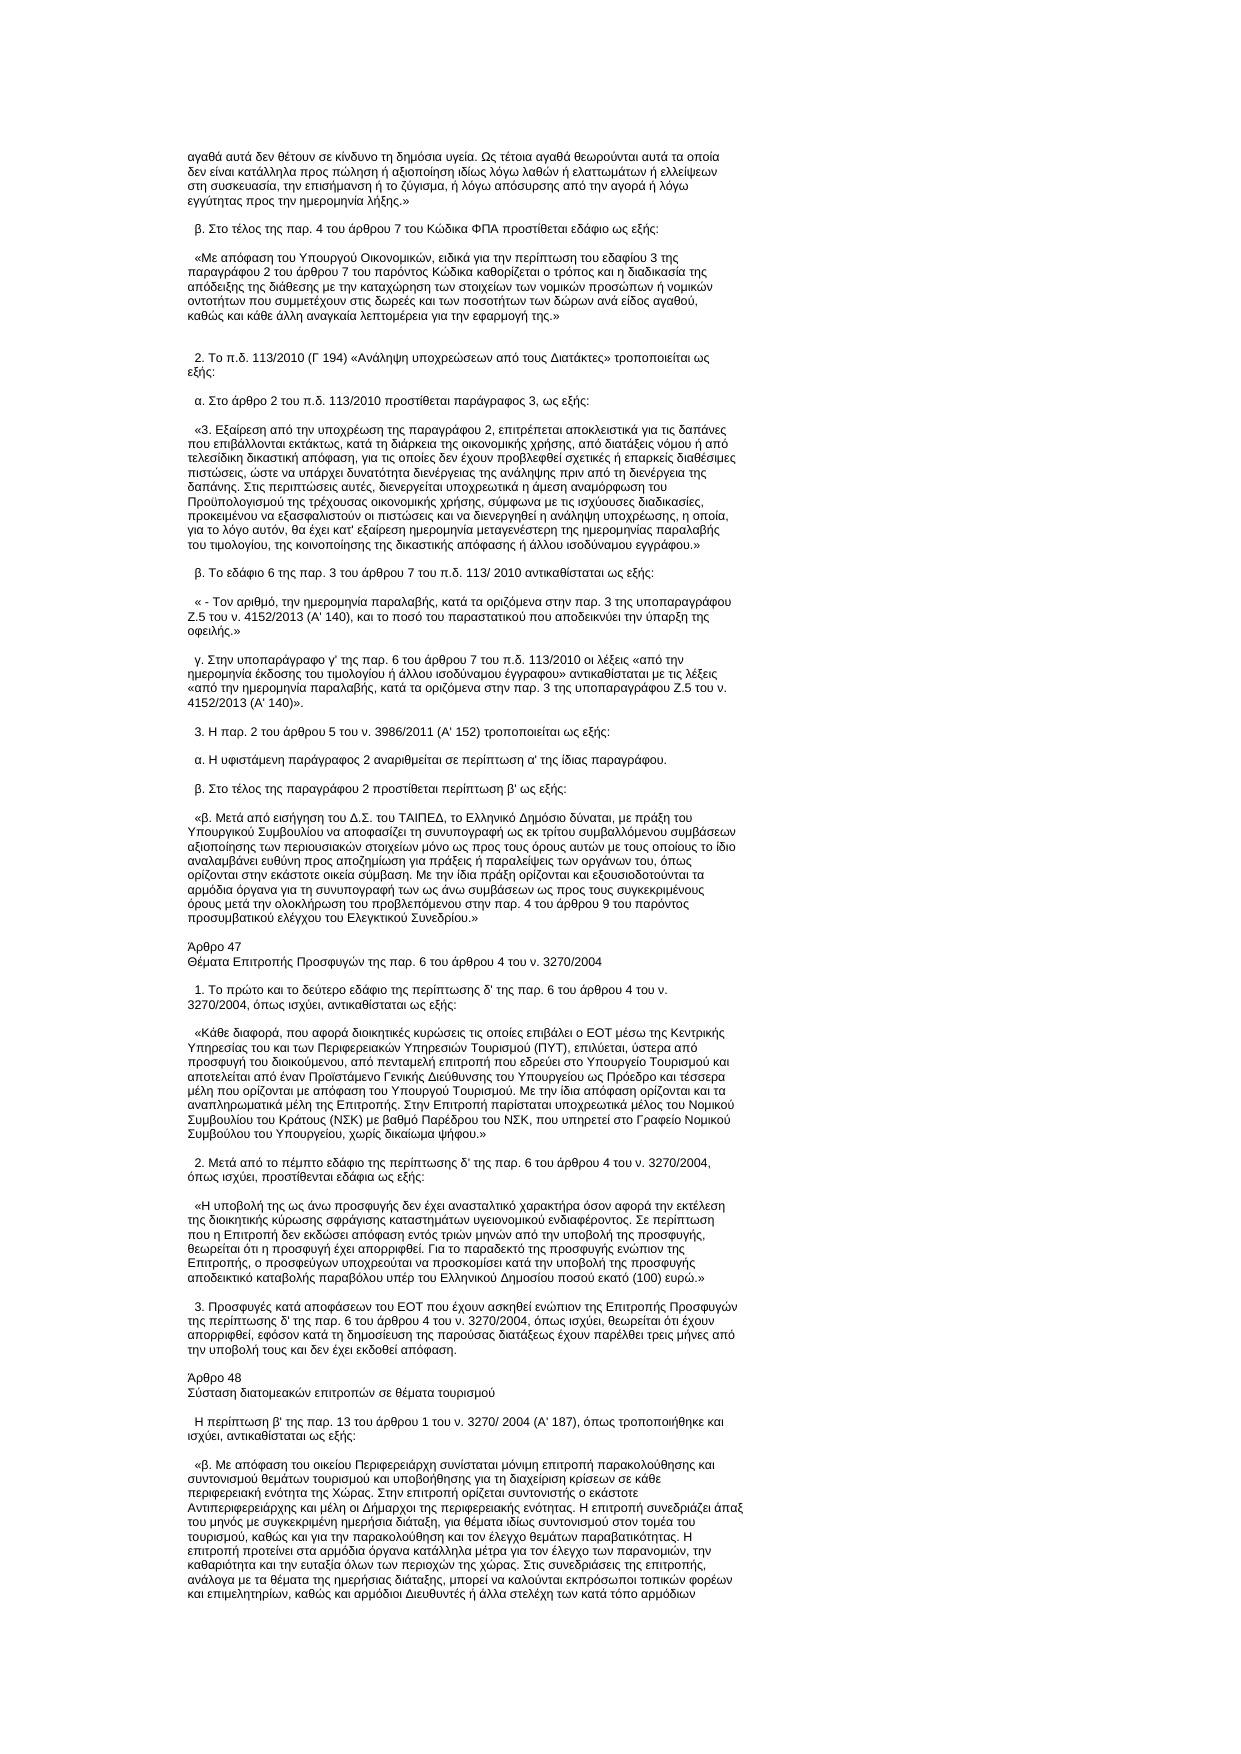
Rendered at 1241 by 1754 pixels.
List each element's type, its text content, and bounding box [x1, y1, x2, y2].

text Συμβούλου του Υπουργείου, χωρίς δικαίωμα ψήφου.» [187, 1127, 1053, 1141]
text Αντιπεριφερειάρχης και μέλη οι Δήμαρχοι της περιφερειακής ενότητας. Η επιτροπή συνεδριάζει άπαξ [187, 1501, 1053, 1515]
text 4152/2013 (Α' 140)». [187, 696, 1053, 710]
text αρμόδια όργανα για τη συνυπογραφή των ως άνω συμβάσεων ως προς τους συγκεκριμένους [187, 882, 1053, 897]
text «3. Εξαίρεση από την υποχρέωση της παραγράφου 2, επιτρέπεται αποκλειστικά για τις δαπάνες [187, 422, 1053, 437]
text «β. Μετά από εισήγηση του Δ.Σ. του ΤΑΙΠΕΔ, το Ελληνικό Δημόσιο δύναται, με πράξη του [187, 811, 1053, 825]
text Συμβουλίου του Κράτους (ΝΣΚ) με βαθμό Παρέδρου του ΝΣΚ, που υπηρετεί στο Γραφείο Νομικού [187, 1112, 1053, 1127]
text β. Στο τέλος της παραγράφου 2 προστίθεται περίπτωση β' ως εξής: [187, 782, 1053, 796]
text αποτελείται από έναν Προϊστάμενο Γενικής Διεύθυνσης του Υπουργείου ως Πρόεδρο και τέσσερα [187, 1069, 1053, 1084]
text ορίζονται στην εκάστοτε οικεία σύμβαση. Με την ίδια πράξη ορίζονται και εξουσιοδοτούνται τα [187, 868, 1053, 882]
text προσφυγή του διοικούμενου, από πενταμελή επιτροπή που εδρεύει στο Υπουργείο Τουρισμού και [187, 1055, 1053, 1069]
text Άρθρο 47 [187, 940, 1053, 954]
text που επιβάλλονται εκτάκτως, κατά τη διάρκεια της οικονομικής χρήσης, από διατάξεις νόμου ή από [187, 437, 1053, 451]
text επιτροπή προτείνει στα αρμόδια όργανα κατάλληλα μέτρα για τον έλεγχο των παρανομιών, την [187, 1544, 1053, 1558]
text « - Τον αριθμό, την ημερομηνία παραλαβής, κατά τα οριζόμενα στην παρ. 3 της υποπαραγράφου [187, 595, 1053, 609]
text αποδεικτικό καταβολής παραβόλου υπέρ του Ελληνικού Δημοσίου ποσού εκατό (100) ευρώ.» [187, 1271, 1053, 1285]
text ισχύει, αντικαθίσταται ως εξής: [187, 1429, 1053, 1443]
text καθαριότητα και την ευταξία όλων των περιοχών της χώρας. Στις συνεδριάσεις της επιτροπής, [187, 1558, 1053, 1572]
text α. Η υφιστάμενη παράγραφος 2 αναριθμείται σε περίπτωση α' της ίδιας παραγράφου. [187, 753, 1053, 767]
text Άρθρο 48 [187, 1371, 1053, 1386]
text «Κάθε διαφορά, που αφορά διοικητικές κυρώσεις τις οποίες επιβάλει ο EOT μέσω της Κεντρικής [187, 1026, 1053, 1041]
text Προϋπολογισμού της τρέχουσας οικονομικής χρήσης, σύμφωνα με τις ισχύουσες διαδικασίες, [187, 494, 1053, 509]
text απόδειξης της διάθεσης με την καταχώρηση των στοιχείων των νομικών προσώπων ή νομικών [187, 279, 1053, 294]
text εξής: [187, 365, 1053, 379]
text 2. Μετά από το πέμπτο εδάφιο της περίπτωσης δ' της παρ. 6 του άρθρου 4 του ν. 3270/2004, [187, 1156, 1053, 1170]
text 2. Το π.δ. 113/2010 (Γ 194) «Ανάληψη υποχρεώσεων από τους Διατάκτες» τροποποιείται ως [187, 351, 1053, 365]
text Σύσταση διατομεακών επιτροπών σε θέματα τουρισμού [187, 1386, 1053, 1400]
text στη συσκευασία, την επισήμανση ή το ζύγισμα, ή λόγω απόσυρσης από την αγορά ή λόγω [187, 179, 1053, 193]
text του μηνός με συγκεκριμένη ημερήσια διάταξη, για θέματα ιδίως συντονισμού στον τομέα του [187, 1515, 1053, 1529]
text περιφερειακή ενότητα της Χώρας. Στην επιτροπή ορίζεται συντονιστής ο εκάστοτε [187, 1486, 1053, 1501]
text 3270/2004, όπως ισχύει, αντικαθίσταται ως εξής: [187, 997, 1053, 1012]
text οντοτήτων που συμμετέχουν στις δωρεές και των ποσοτήτων των δώρων ανά είδος αγαθού, [187, 294, 1053, 308]
text Υπουργικού Συμβουλίου να αποφασίζει τη συνυπογραφή ως εκ τρίτου συμβαλλόμενου συμβάσεων [187, 825, 1053, 839]
text του τιμολογίου, της κοινοποίησης της δικαστικής απόφασης ή άλλου ισοδύναμου εγγράφου.» [187, 537, 1053, 552]
text «από την ημερομηνία παραλαβής, κατά τα οριζόμενα στην παρ. 3 της υποπαραγράφου Ζ.5 του ν. [187, 681, 1053, 696]
text της διοικητικής κύρωσης σφράγισης καταστημάτων υγειονομικού ενδιαφέροντος. Σε περίπτωση [187, 1213, 1053, 1227]
text προκειμένου να εξασφαλιστούν οι πιστώσεις και να διενεργηθεί η ανάληψη υποχρέωσης, η οποία, [187, 509, 1053, 523]
text προσυμβατικού ελέγχου του Ελεγκτικού Συνεδρίου.» [187, 911, 1053, 926]
text οφειλής.» [187, 624, 1053, 638]
text ανάλογα με τα θέματα της ημερήσιας διάταξης, μπορεί να καλούνται εκπρόσωποι τοπικών φορέων [187, 1572, 1053, 1587]
text ημερομηνία έκδοσης του τιμολογίου ή άλλου ισοδύναμου έγγραφου» αντικαθίσταται με τις λέξεις [187, 667, 1053, 681]
text 1. Το πρώτο και το δεύτερο εδάφιο της περίπτωσης δ' της παρ. 6 του άρθρου 4 του ν. [187, 983, 1053, 997]
text όρους μετά την ολοκλήρωση του προβλεπόμενου στην παρ. 4 του άρθρου 9 του παρόντος [187, 897, 1053, 911]
text δαπάνης. Στις περιπτώσεις αυτές, διενεργείται υποχρεωτικά η άμεση αναμόρφωση του [187, 480, 1053, 494]
text «Με απόφαση του Υπουργού Οικονομικών, ειδικά για την περίπτωση του εδαφίου 3 της [187, 251, 1053, 265]
text αναπληρωματικά μέλη της Επιτροπής. Στην Επιτροπή παρίσταται υποχρεωτικά μέλος του Νομικού [187, 1098, 1053, 1112]
text Η περίπτωση β' της παρ. 13 του άρθρου 1 του ν. 3270/ 2004 (Α' 187), όπως τροποποιήθηκε και [187, 1414, 1053, 1429]
text μέλη που ορίζονται με απόφαση του Υπουργού Τουρισμού. Με την ίδια απόφαση ορίζονται και τα [187, 1084, 1053, 1098]
text όπως ισχύει, προστίθενται εδάφια ως εξής: [187, 1170, 1053, 1184]
text την υποβολή τους και δεν έχει εκδοθεί απόφαση. [187, 1342, 1053, 1357]
text τουρισμού, καθώς και για την παρακολούθηση και τον έλεγχο θεμάτων παραβατικότητας. Η [187, 1529, 1053, 1544]
text β. Το εδάφιο 6 της παρ. 3 του άρθρου 7 του π.δ. 113/ 2010 αντικαθίσταται ως εξής: [187, 566, 1053, 581]
text συντονισμού θεμάτων τουρισμού και υποβοήθησης για τη διαχείριση κρίσεων σε κάθε [187, 1472, 1053, 1486]
text 3. Προσφυγές κατά αποφάσεων του EOT που έχουν ασκηθεί ενώπιον της Επιτροπής Προσφυγών [187, 1299, 1053, 1314]
text τελεσίδικη δικαστική απόφαση, για τις οποίες δεν έχουν προβλεφθεί σχετικές ή επαρκείς διαθέσιμες [187, 451, 1053, 466]
text 3. Η παρ. 2 του άρθρου 5 του ν. 3986/2011 (Α' 152) τροποποιείται ως εξής: [187, 724, 1053, 739]
text και επιμελητηρίων, καθώς και αρμόδιοι Διευθυντές ή άλλα στελέχη των κατά τόπο αρμόδιων [187, 1587, 1053, 1601]
text Υπηρεσίας του και των Περιφερειακών Υπηρεσιών Τουρισμού (ΠΥΤ), επιλύεται, ύστερα από [187, 1041, 1053, 1055]
text εγγύτητας προς την ημερομηνία λήξης.» [187, 193, 1053, 207]
text αγαθά αυτά δεν θέτουν σε κίνδυνο τη δημόσια υγεία. Ως τέτοια αγαθά θεωρούνται αυτά τα οποία [187, 150, 1053, 164]
text παραγράφου 2 του άρθρου 7 του παρόντος Κώδικα καθορίζεται ο τρόπος και η διαδικασία της [187, 265, 1053, 279]
text «Η υποβολή της ως άνω προσφυγής δεν έχει ανασταλτικό χαρακτήρα όσον αφορά την εκτέλεση [187, 1199, 1053, 1213]
text πιστώσεις, ώστε να υπάρχει δυνατότητα διενέργειας της ανάληψης πριν από τη διενέργεια της [187, 466, 1053, 480]
text που η Επιτροπή δεν εκδώσει απόφαση εντός τριών μηνών από την υποβολή της προσφυγής, [187, 1227, 1053, 1242]
text δεν είναι κατάλληλα προς πώληση ή αξιοποίηση ιδίως λόγω λαθών ή ελαττωμάτων ή ελλείψεων [187, 164, 1053, 179]
text Επιτροπής, ο προσφεύγων υποχρεούται να προσκομίσει κατά την υποβολή της προσφυγής [187, 1256, 1053, 1271]
text για το λόγο αυτόν, θα έχει κατ' εξαίρεση ημερομηνία μεταγενέστερη της ημερομηνίας παραλαβής [187, 523, 1053, 537]
text της περίπτωσης δ' της παρ. 6 του άρθρου 4 του ν. 3270/2004, όπως ισχύει, θεωρείται ότι έχουν [187, 1314, 1053, 1328]
text απορριφθεί, εφόσον κατά τη δημοσίευση της παρούσας διατάξεως έχουν παρέλθει τρεις μήνες από [187, 1328, 1053, 1342]
text θεωρείται ότι η προσφυγή έχει απορριφθεί. Για το παραδεκτό της προσφυγής ενώπιον της [187, 1242, 1053, 1256]
text αναλαμβάνει ευθύνη προς αποζημίωση για πράξεις ή παραλείψεις των οργάνων του, όπως [187, 854, 1053, 868]
text γ. Στην υποπαράγραφο γ' της παρ. 6 του άρθρου 7 του π.δ. 113/2010 οι λέξεις «από την [187, 652, 1053, 667]
text «β. Με απόφαση του οικείου Περιφερειάρχη συνίσταται μόνιμη επιτροπή παρακολούθησης και [187, 1457, 1053, 1472]
text καθώς και κάθε άλλη αναγκαία λεπτομέρεια για την εφαρμογή της.» [187, 308, 1053, 322]
text Θέματα Επιτροπής Προσφυγών της παρ. 6 του άρθρου 4 του ν. 3270/2004 [187, 954, 1053, 969]
text β. Στο τέλος της παρ. 4 του άρθρου 7 του Κώδικα ΦΠΑ προστίθεται εδάφιο ως εξής: [187, 222, 1053, 236]
text α. Στο άρθρο 2 του π.δ. 113/2010 προστίθεται παράγραφος 3, ως εξής: [187, 394, 1053, 408]
text Ζ.5 του ν. 4152/2013 (Α' 140), και το ποσό του παραστατικού που αποδεικνύει την ύπαρξη της [187, 609, 1053, 624]
text αξιοποίησης των περιουσιακών στοιχείων μόνο ως προς τους όρους αυτών με τους οποίους το ίδιο [187, 839, 1053, 854]
